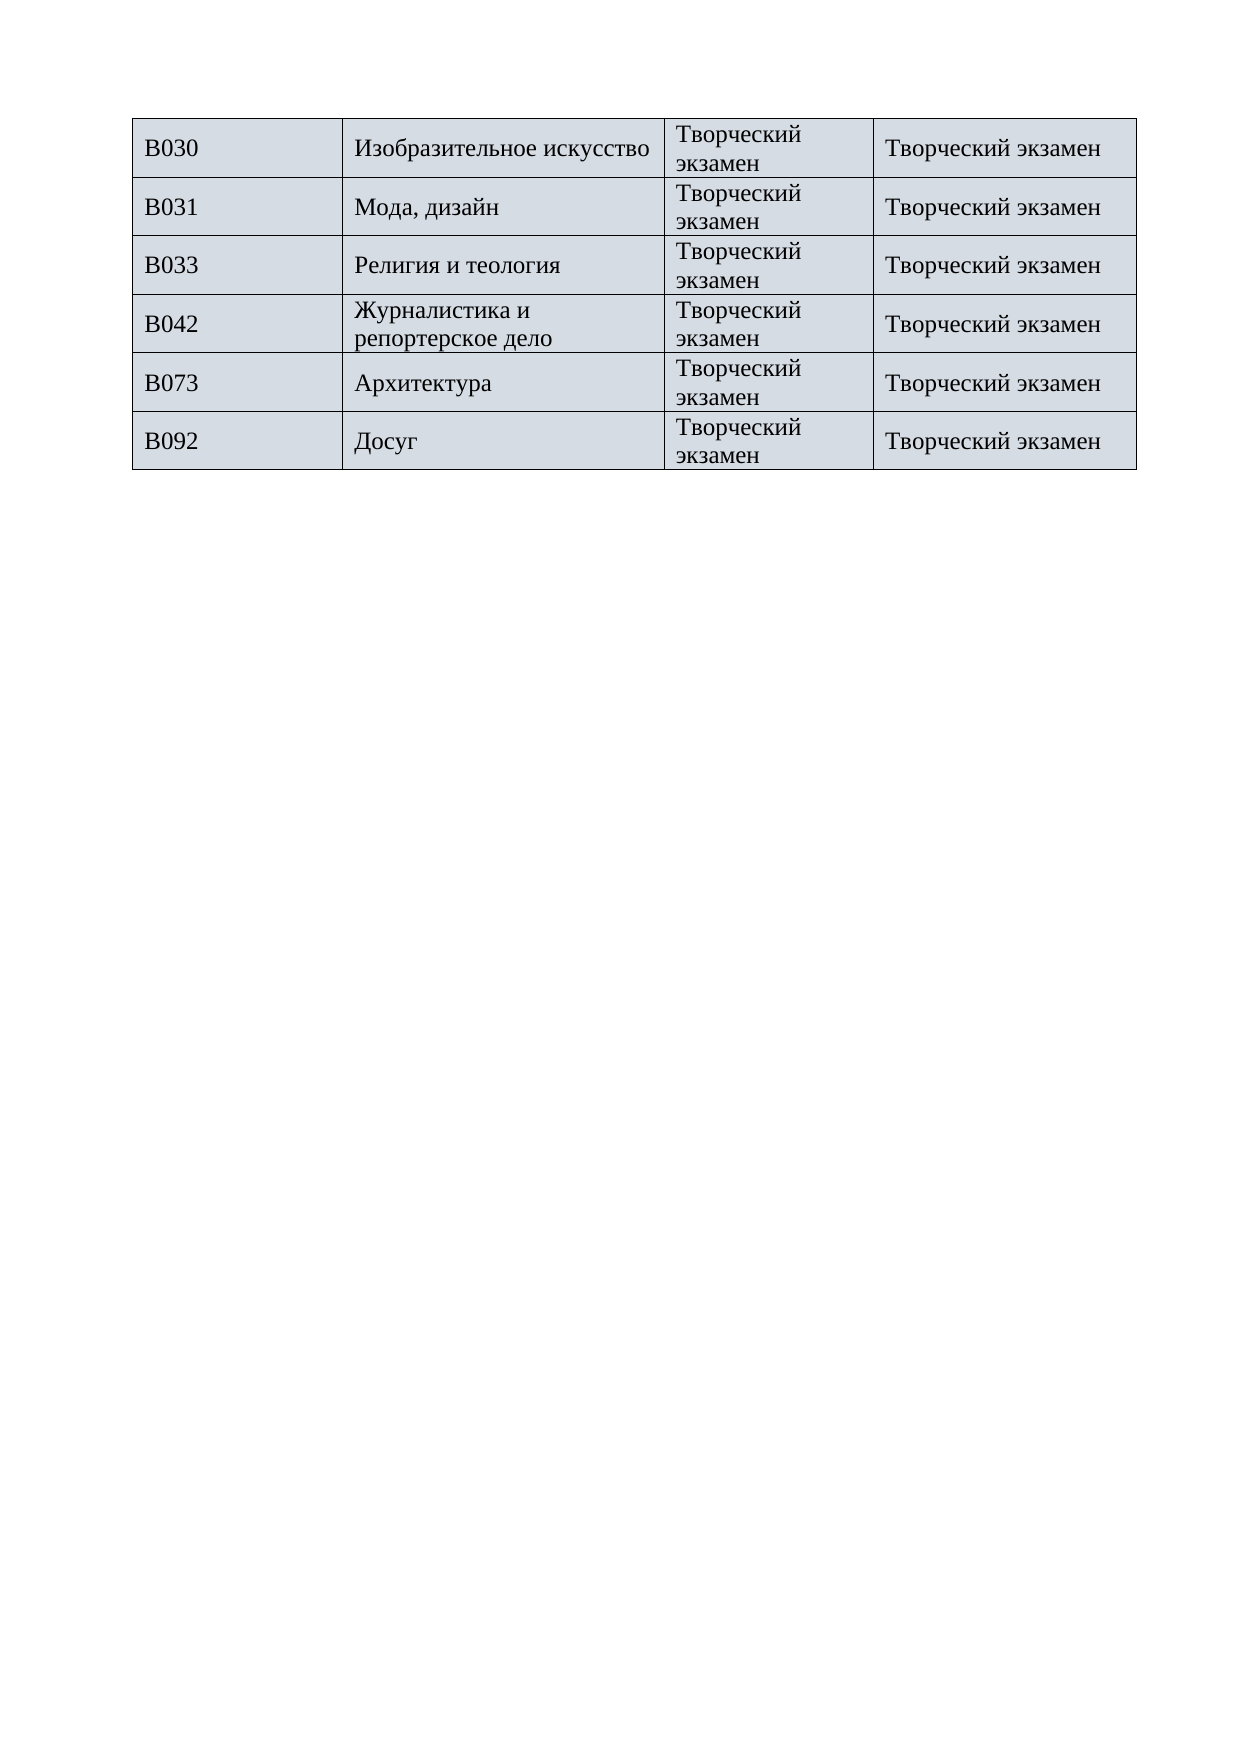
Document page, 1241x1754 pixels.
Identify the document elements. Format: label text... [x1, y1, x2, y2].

table_cell В030 [133, 119, 342, 177]
table_cell Творческий экзамен [665, 412, 873, 469]
table_cell В092 [133, 412, 342, 469]
table_cell Творческий экзамен [874, 412, 1136, 469]
table_cell Изобразительное искусство [343, 119, 664, 177]
table_cell Архитектура [343, 353, 664, 411]
table_cell В073 [133, 353, 342, 411]
table_cell Творческий экзамен [665, 295, 873, 352]
table_cell Мода, дизайн [343, 178, 664, 235]
table_cell Творческий экзамен [665, 178, 873, 235]
table_cell Творческий экзамен [874, 295, 1136, 352]
table_cell Творческий экзамен [874, 119, 1136, 177]
table_cell Журналистика и репортерское дело [343, 295, 664, 352]
table_cell Творческий экзамен [665, 119, 873, 177]
table_cell Творческий экзамен [874, 353, 1136, 411]
table_cell В031 [133, 178, 342, 235]
table_cell Творческий экзамен [665, 353, 873, 411]
table_cell В042 [133, 295, 342, 352]
table_cell Творческий экзамен [874, 236, 1136, 294]
table_cell Творческий экзамен [665, 236, 873, 294]
table_cell Досуг [343, 412, 664, 469]
table_cell Религия и теология [343, 236, 664, 294]
table_cell Творческий экзамен [874, 178, 1136, 235]
table_cell В033 [133, 236, 342, 294]
